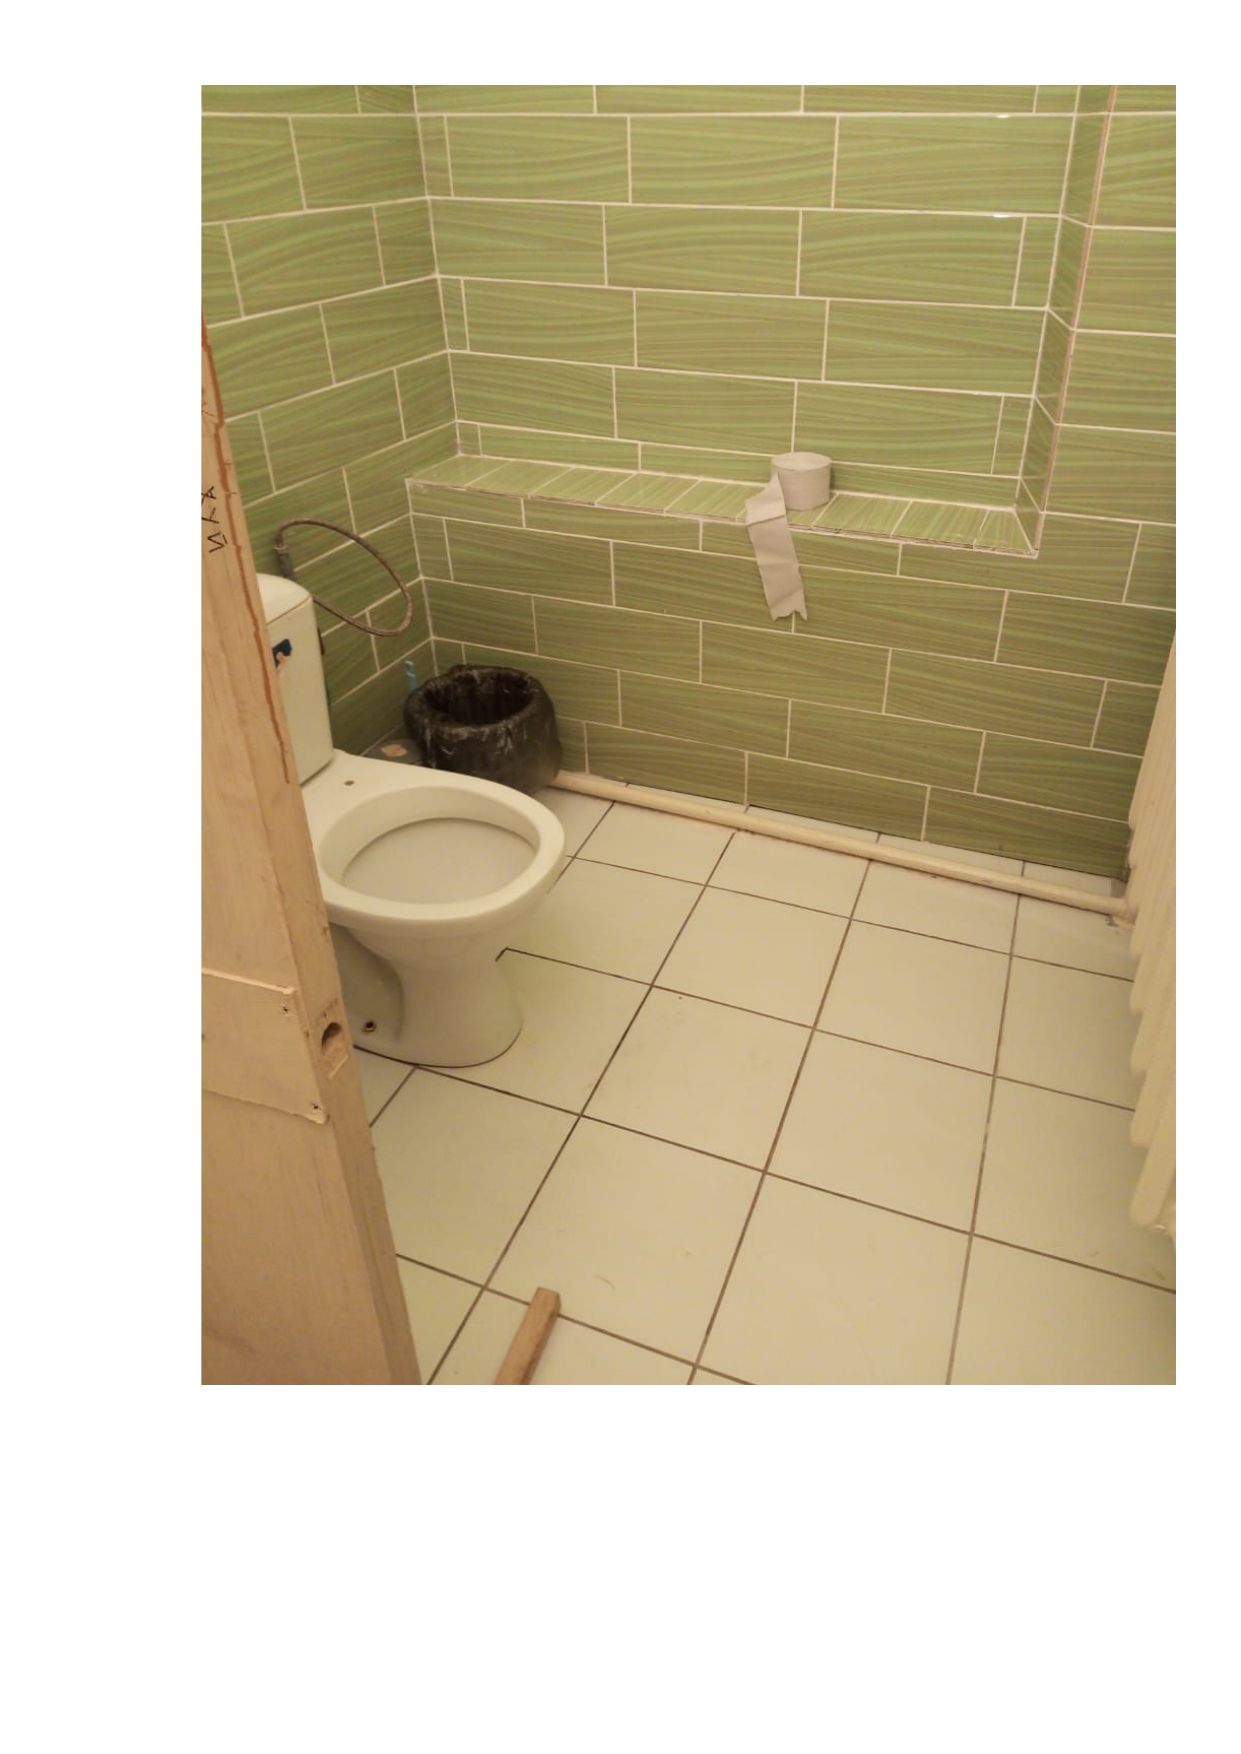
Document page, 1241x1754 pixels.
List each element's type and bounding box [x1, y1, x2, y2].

picture [201, 85, 1176, 1385]
